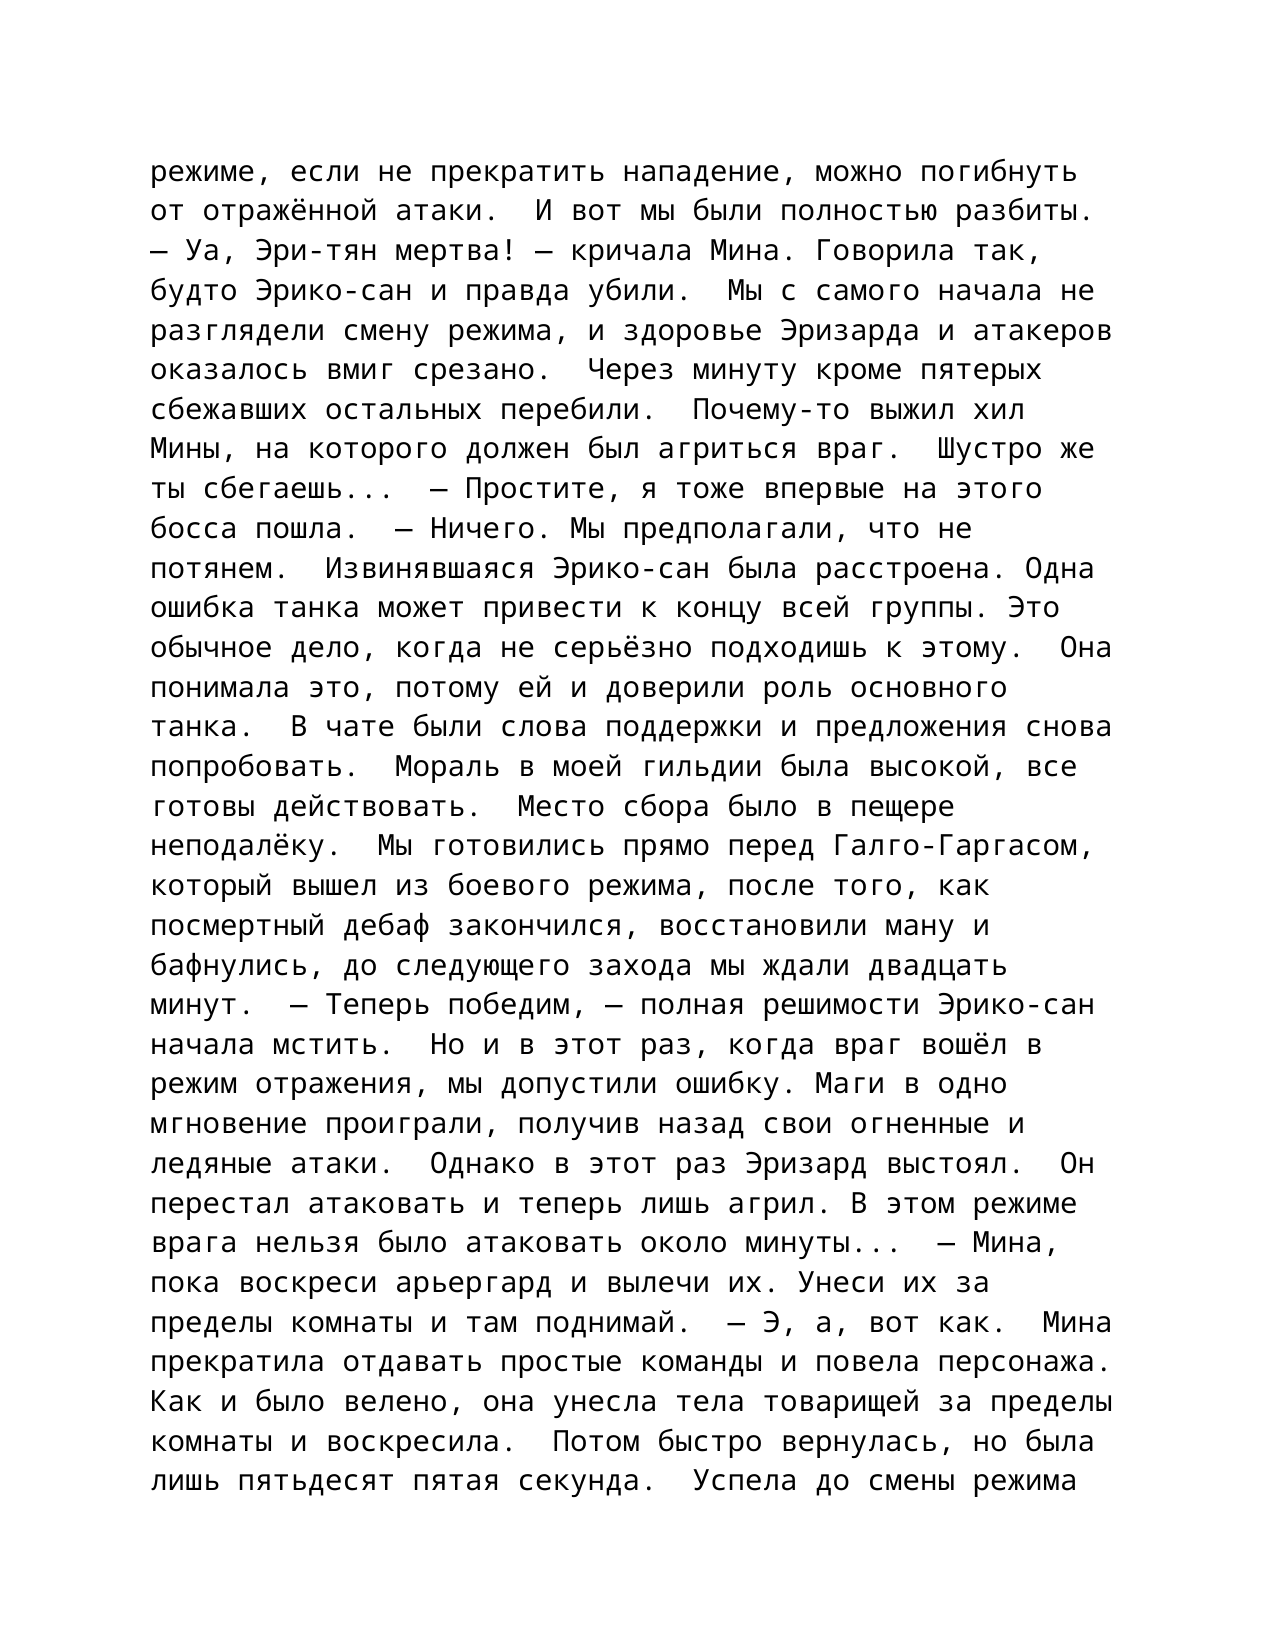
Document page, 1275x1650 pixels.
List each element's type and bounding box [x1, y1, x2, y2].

text [150, 150, 1125, 1499]
